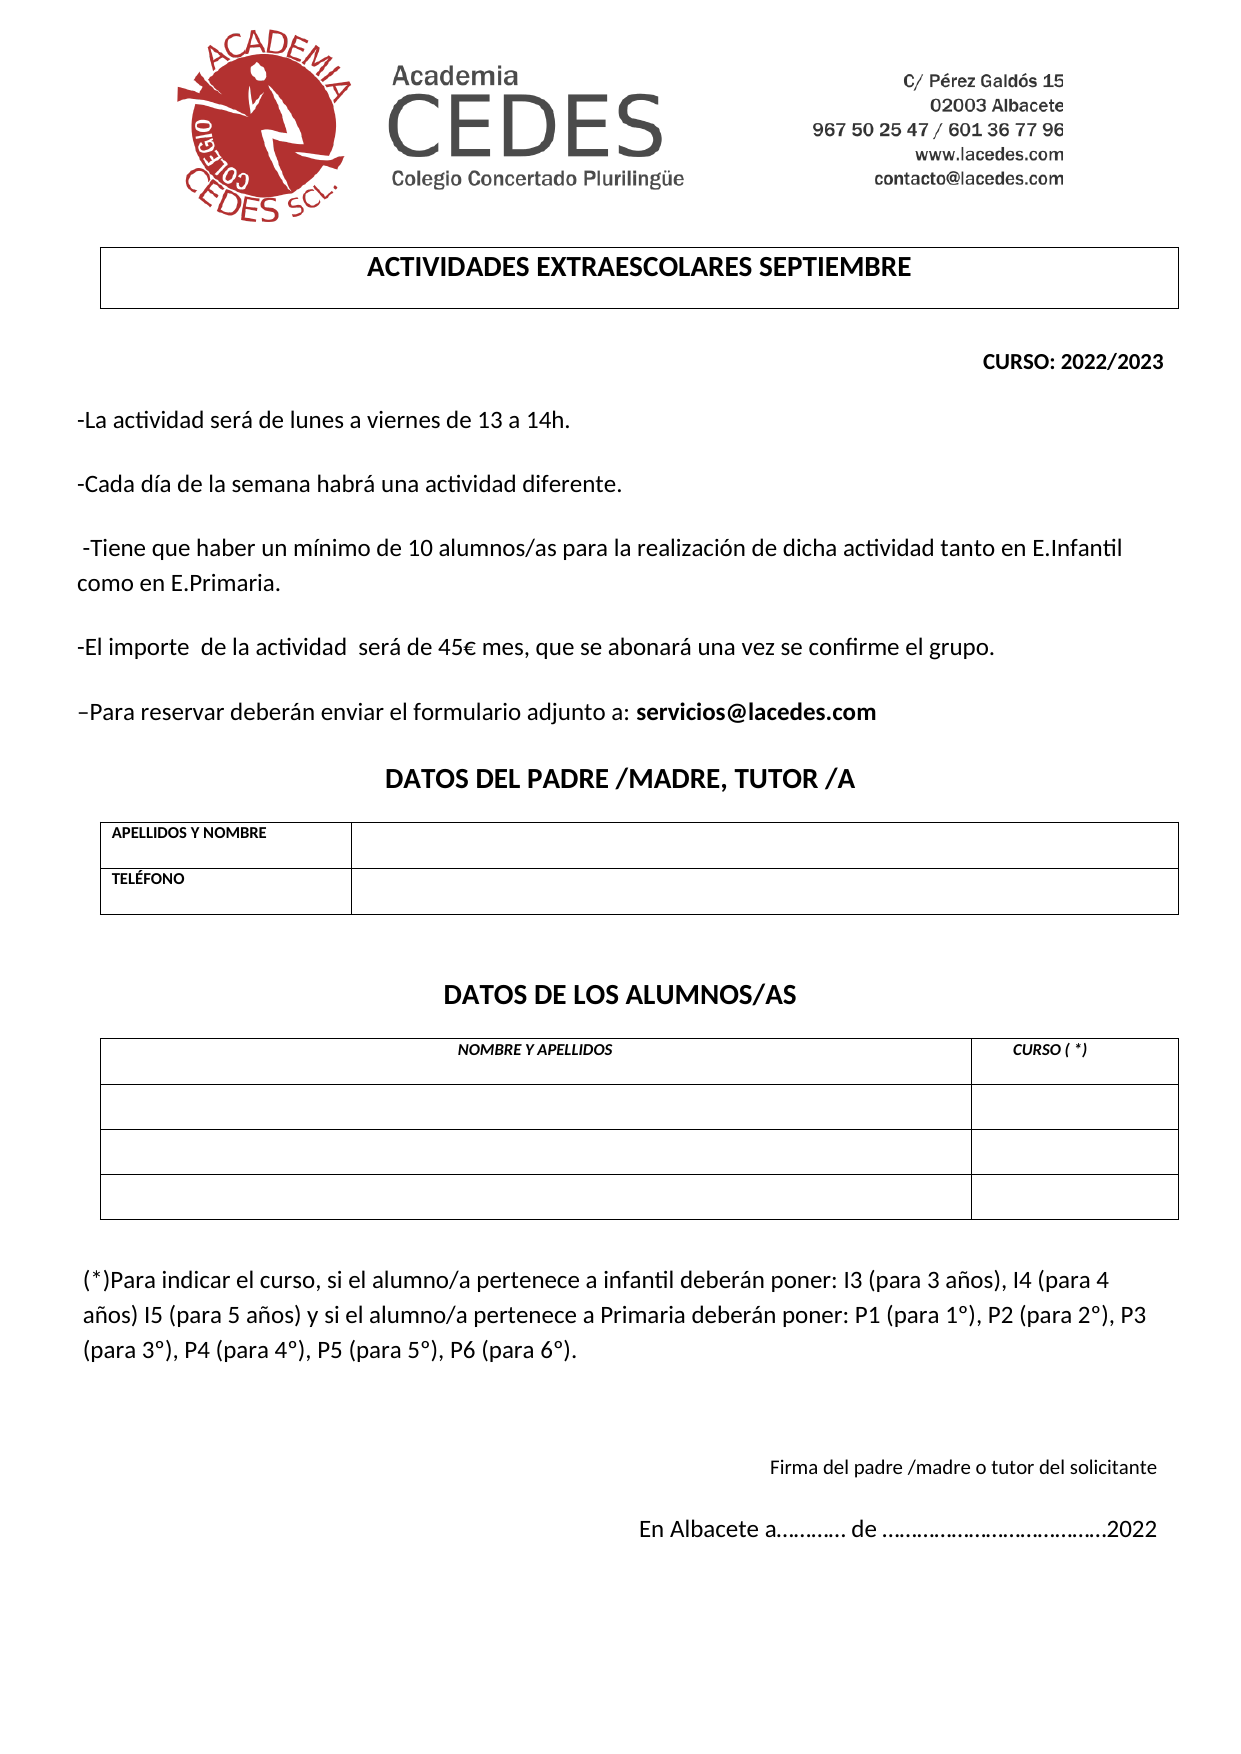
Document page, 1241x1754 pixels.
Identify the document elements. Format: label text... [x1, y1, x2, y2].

table_cell [101, 1175, 971, 1219]
table_cell TELÉFONO [101, 869, 351, 914]
text DATOS DEL PADRE /MADRE, TUTOR /A [177, 760, 1063, 795]
table_cell [972, 1130, 1178, 1174]
text En Albacete a………… de …………………………………2022 [77, 1513, 1157, 1543]
text –Para reservar deberán enviar el formulario adjunto a: servicios@lacedes.com [77, 696, 1157, 726]
picture [177, 29, 1063, 222]
table_cell [972, 1175, 1178, 1219]
text Firma del padre /madre o tutor del solicitante [77, 1454, 1157, 1480]
table_header CURSO ( *) [972, 1039, 1178, 1084]
table_header NOMBRE Y APELLIDOS [101, 1039, 971, 1084]
table_cell [101, 1130, 971, 1174]
table_header [352, 823, 1178, 868]
table_header APELLIDOS Y NOMBRE [101, 823, 351, 868]
text (*)Para indicar el curso, si el alumno/a pertenece a infantil deberán poner: I3 (para 3 años), I4 (para 4 años) I5 (para 5 años) y si el alumno/a pertenece a Primaria deberán poner: P1 (para 1º), P2 (para 2º), P3 (para 3º), P4 (para 4º), P5 (para 5º), P6 (para 6º). [83, 1264, 1163, 1365]
text -Tiene que haber un mínimo de 10 alumnos/as para la realización de dicha actividad tanto en E.Infantil como en E.Primaria. [77, 532, 1157, 598]
text -El importe de la actividad será de 45€ mes, que se abonará una vez se confirme el grupo. [77, 631, 1157, 662]
text -Cada día de la semana habrá una actividad diferente. [77, 468, 1157, 499]
text DATOS DE LOS ALUMNOS/AS [177, 976, 1063, 1012]
table_header ACTIVIDADES EXTRAESCOLARES SEPTIEMBRE [101, 248, 1178, 308]
text CURSO: 2022/2023 [177, 347, 1163, 375]
text -La actividad será de lunes a viernes de 13 a 14h. [77, 404, 1157, 434]
table_cell [972, 1085, 1178, 1129]
table_cell [352, 869, 1178, 914]
table_cell [101, 1085, 971, 1129]
